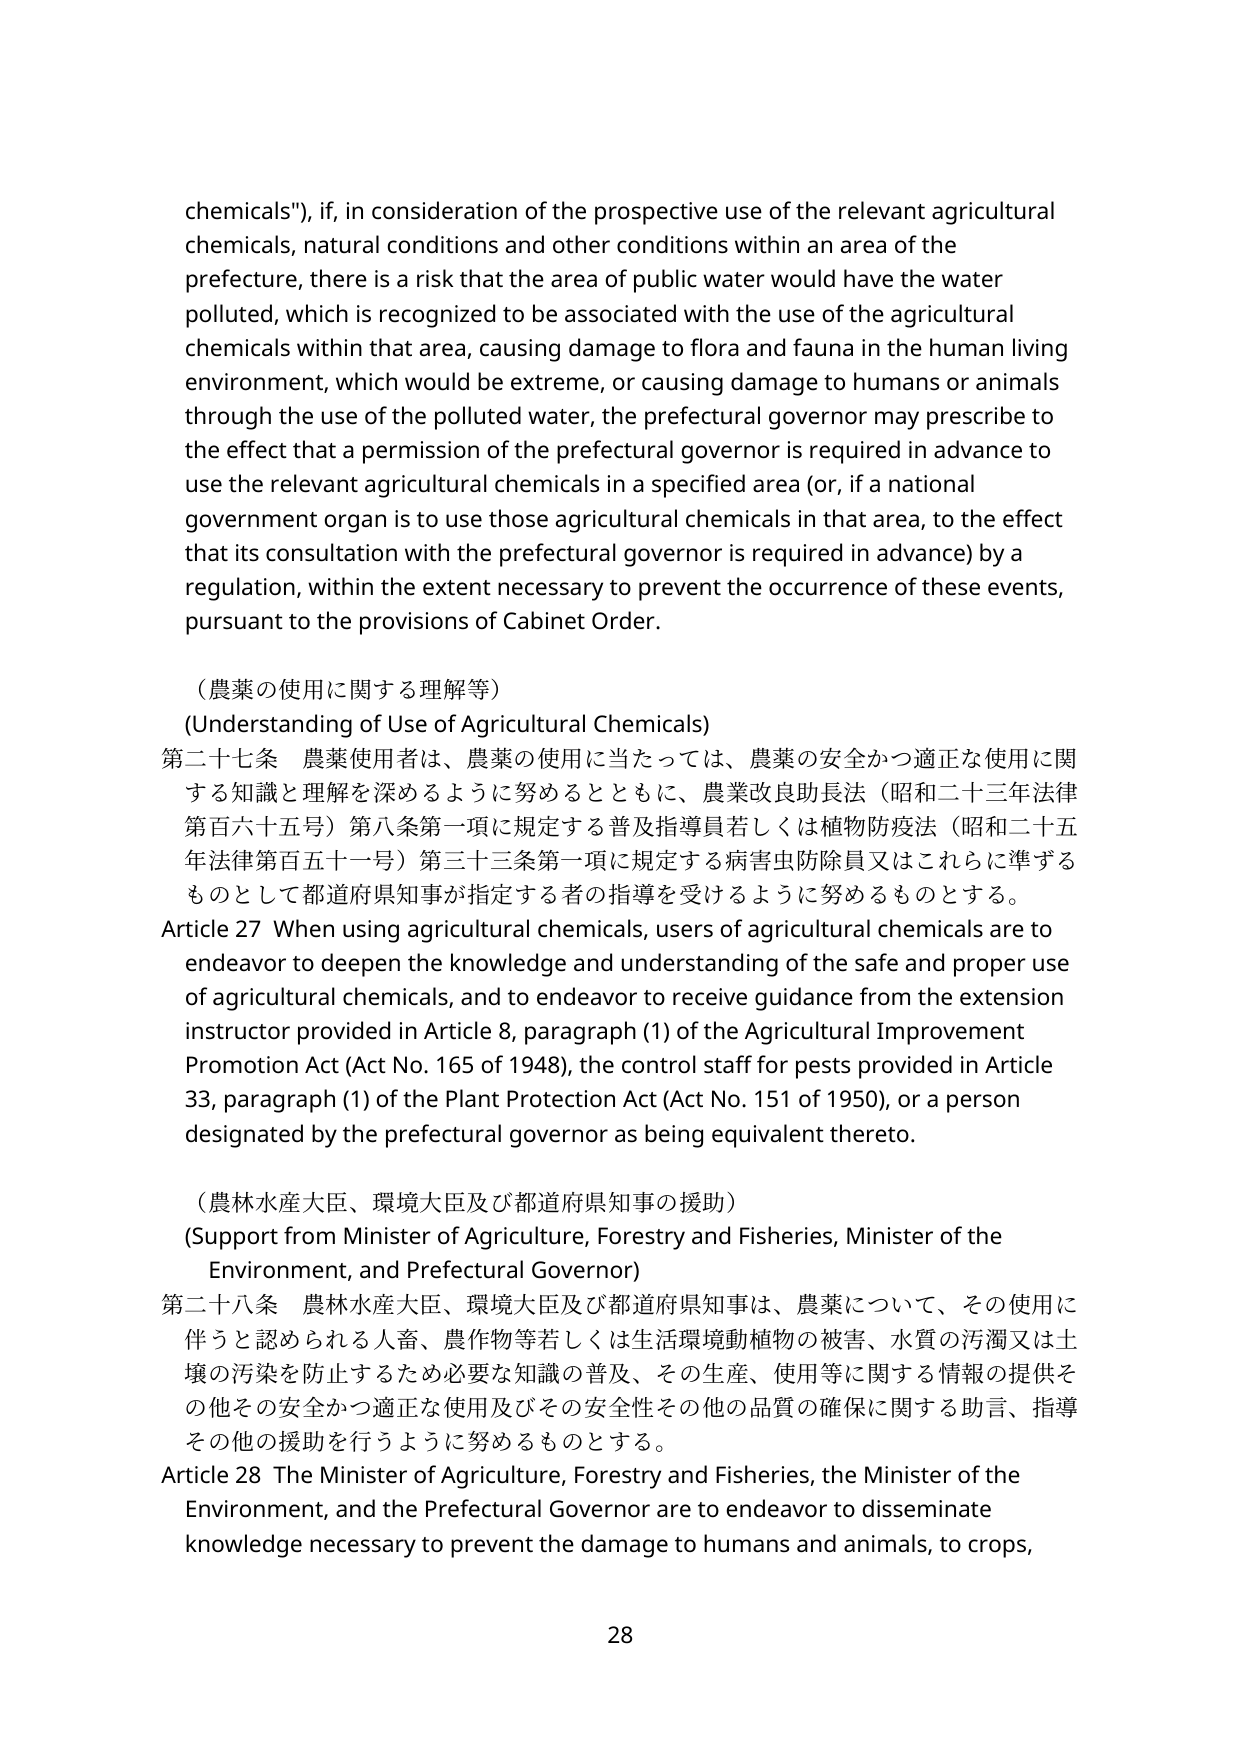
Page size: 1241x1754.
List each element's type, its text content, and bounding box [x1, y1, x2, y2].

text 第二十七条 農薬使用者は、農薬の使用に当たっては、農薬の安全かつ適正な使用に関する知識と理解を深めるように努めるとともに、農業改良助長法（昭和二十三年法律第百六十五号）第八条第一項に規定する普及指導員若しくは植物防疫法（昭和二十五年法律第百五十一号）第三十三条第一項に規定する病害虫防除員又はこれらに準ずるものとして都道府県知事が指定する者の指導を受けるように努めるものとする。 [161, 740, 1079, 911]
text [161, 1458, 1079, 1560]
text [161, 194, 1079, 638]
text Article 27 When using agricultural chemicals, users of agricultural chemicals are to endeavor to deepen the knowledge and understanding of the safe and proper use of agricultural chemicals, and to endeavor to receive guidance from the extension instructor provided in Article 8, paragraph (1) of the Agricultural Improvement Promotion Act (Act No. 165 of 1948), the control staff for pests provided in Article 33, paragraph (1) of the Plant Protection Act (Act No. 151 of 1950), or a person designated by the prefectural governor as being equivalent thereto. [161, 911, 1079, 1150]
text (Understanding of Use of Agricultural Chemicals) [184, 706, 1079, 740]
text 第二十八条 農林水産大臣、環境大臣及び都道府県知事は、農薬について、その使用に伴うと認められる人畜、農作物等若しくは生活環境動植物の被害、水質の汚濁又は土壌の汚染を防止するため必要な知識の普及、その生産、使用等に関する情報の提供その他その安全かつ適正な使用及びその安全性その他の品質の確保に関する助言、指導その他の援助を行うように努めるものとする。 [161, 1287, 1079, 1458]
text (Support from Minister of Agriculture, Forestry and Fisheries, Minister of the Environment, and Prefectural Governor) [184, 1219, 1079, 1287]
text （農林水産大臣、環境大臣及び都道府県知事の援助） [184, 1184, 1079, 1219]
text （農薬の使用に関する理解等） [184, 672, 1079, 706]
